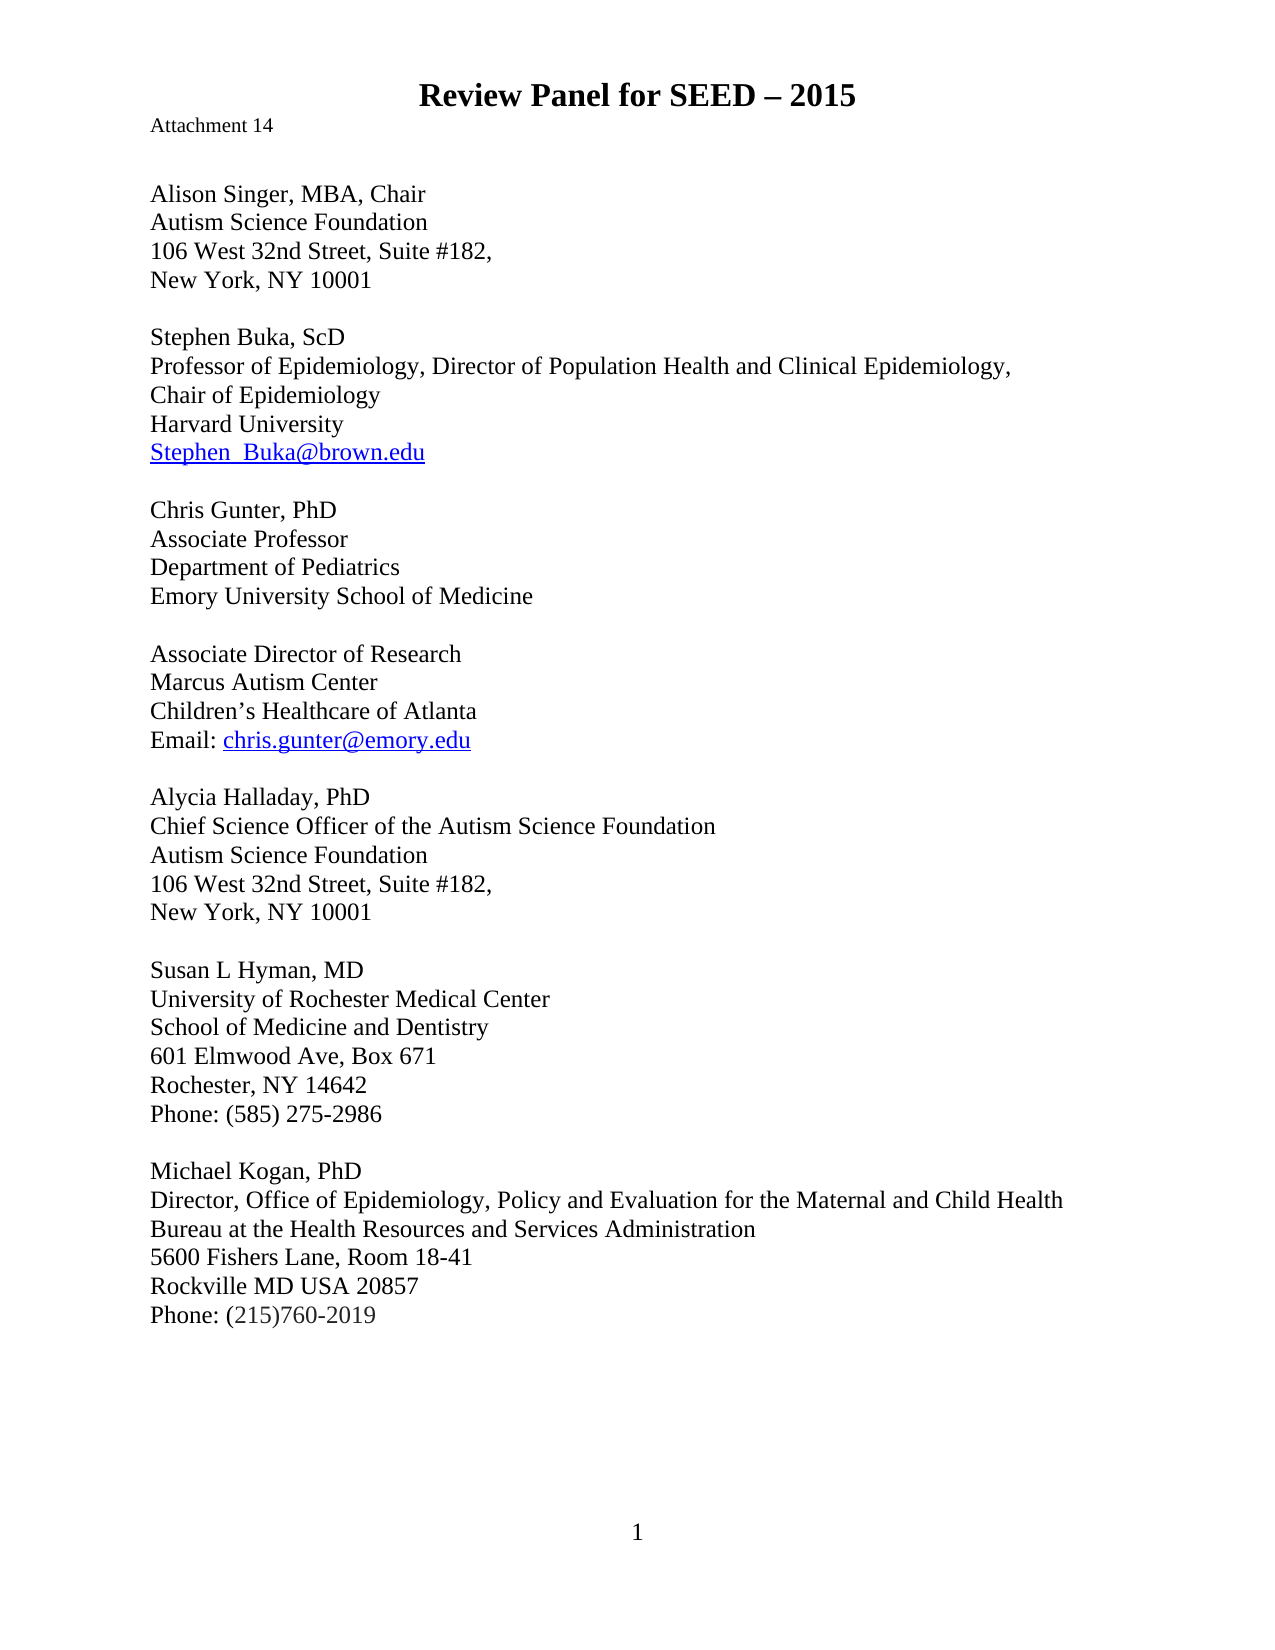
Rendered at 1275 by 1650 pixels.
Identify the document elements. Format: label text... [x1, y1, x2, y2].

text Chris Gunter, PhD Associate Professor Department of Pediatrics Emory University School of Medicine [150, 495, 1125, 610]
text Phone: (215)760-2019 [150, 1300, 1125, 1329]
text 106 West 32nd Street, Suite #182, [150, 236, 1125, 265]
text Stephen Buka, ScD [150, 322, 1125, 351]
text Director, Office of Epidemiology, Policy and Evaluation for the Maternal and Child Health Bureau at the Health Resources and Services Administration [150, 1185, 1125, 1242]
text Stephen_Buka@brown.edu [150, 437, 1125, 495]
text Alison Singer, MBA, Chair Autism Science Foundation [150, 179, 1125, 236]
text Chair of Epidemiology [150, 380, 1125, 409]
text Alycia Halladay, PhD [150, 782, 1125, 811]
text University of Rochester Medical Center School of Medicine and Dentistry 601 Elmwood Ave, Box 671 Rochester, NY 14642 [150, 984, 1125, 1099]
text Phone: (585) 275-2986 [150, 1099, 1125, 1127]
text 5600 Fishers Lane, Room 18-41 Rockville MD USA 20857 [150, 1242, 1125, 1300]
text Susan L Hyman, MD [150, 955, 1125, 984]
text Chief Science Officer of the Autism Science Foundation Autism Science Foundation [150, 811, 1125, 869]
text 106 West 32nd Street, Suite #182, [150, 869, 1125, 897]
text New York, NY 10001 [150, 897, 1125, 926]
text Harvard University [150, 409, 1125, 437]
text New York, NY 10001 [150, 265, 1125, 294]
text Associate Director of Research Marcus Autism Center Children’s Healthcare of Atlanta [150, 639, 1125, 725]
text Email: chris.gunter@emory.edu [150, 725, 1125, 754]
text Michael Kogan, PhD [150, 1156, 1125, 1185]
text Professor of Epidemiology, Director of Population Health and Clinical Epidemiology, [150, 351, 1125, 380]
